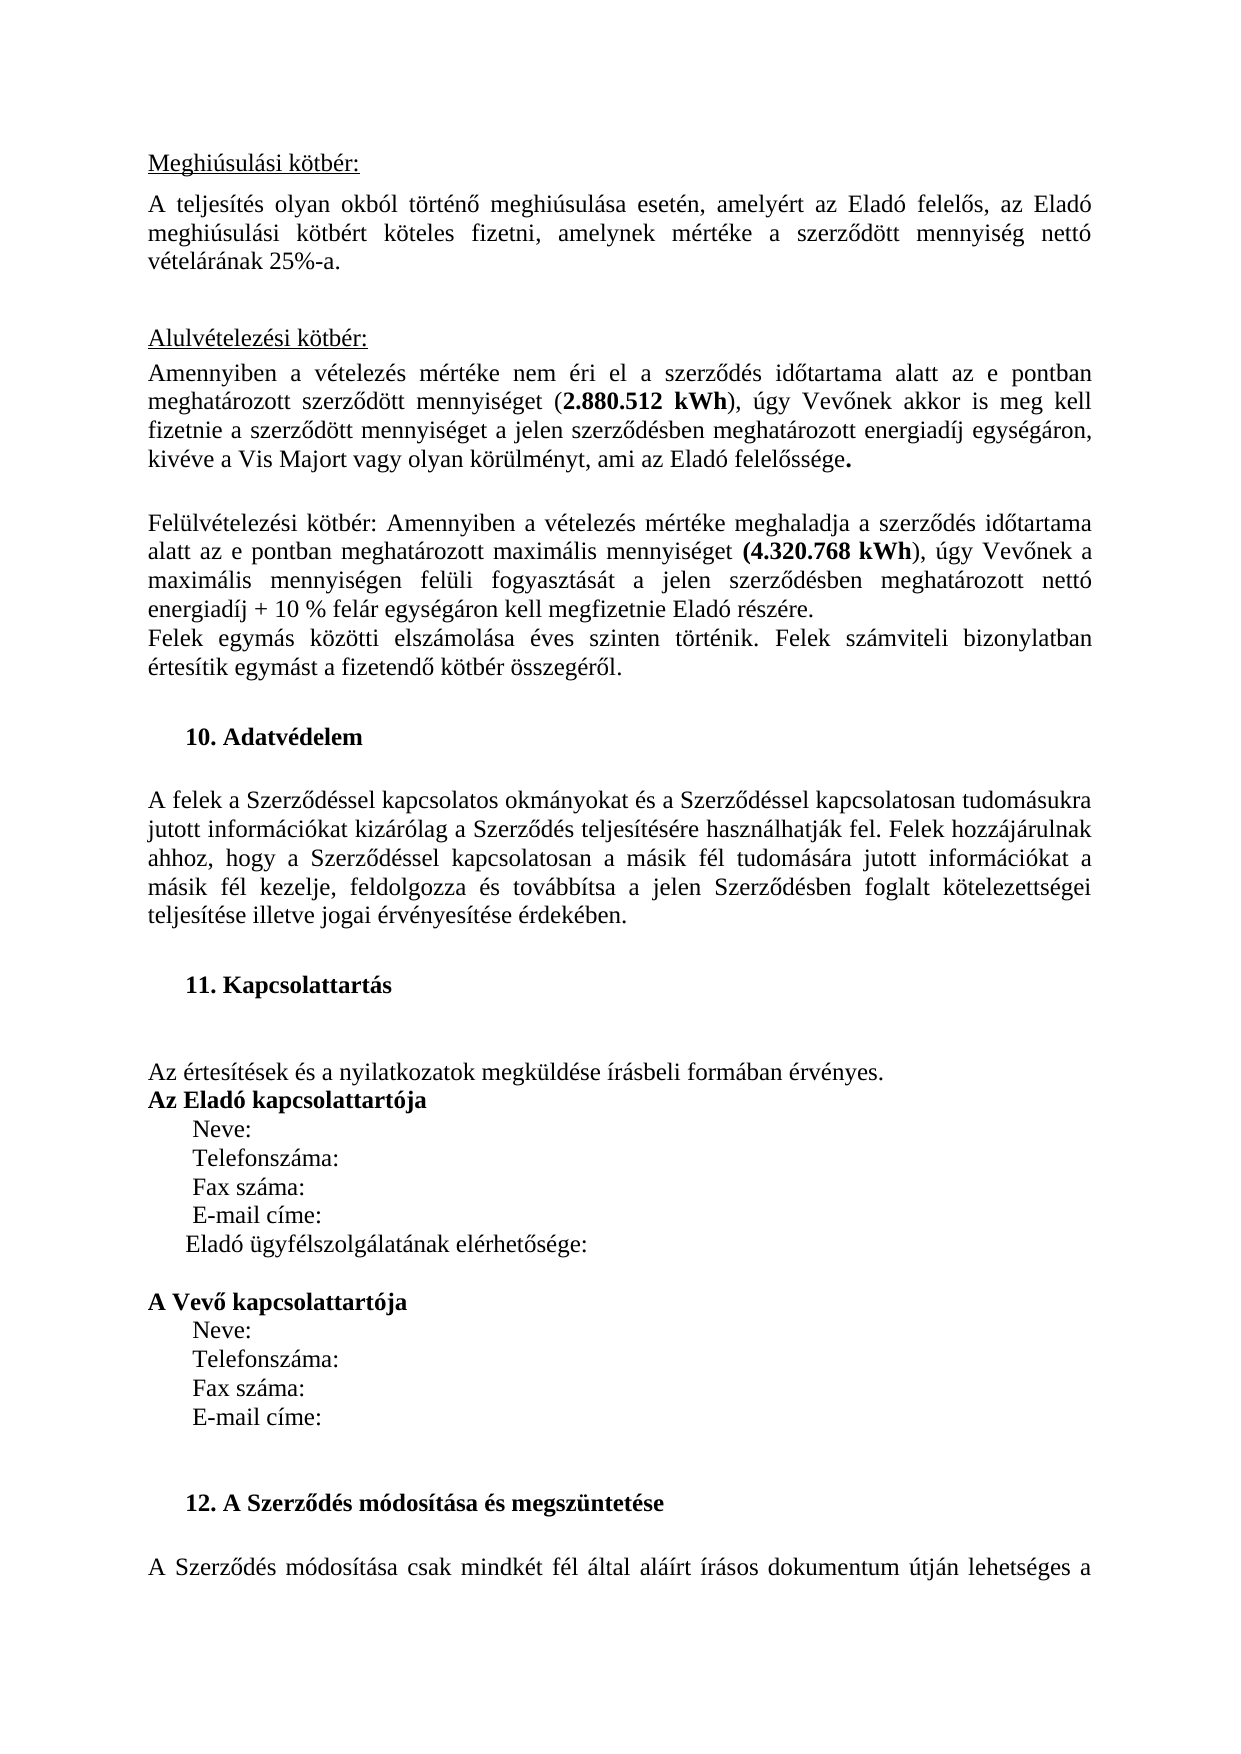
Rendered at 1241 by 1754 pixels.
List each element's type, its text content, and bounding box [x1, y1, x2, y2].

list Kapcsolattartás [185, 970, 1090, 999]
text Neve: [148, 1114, 1093, 1143]
text E-mail címe: [148, 1402, 1093, 1430]
list Adatvédelem [185, 722, 1090, 750]
text Az Eladó kapcsolattartója [148, 1085, 1093, 1114]
text Alulvételezési kötbér: [148, 323, 1093, 351]
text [148, 1552, 1093, 1580]
text Eladó ügyfélszolgálatának elérhetősége: [148, 1229, 1093, 1258]
text E-mail címe: [148, 1200, 1093, 1229]
text Fax száma: [148, 1172, 1093, 1200]
text Meghiúsulási kötbér: [148, 148, 1093, 176]
text A Vevő kapcsolattartója [148, 1287, 1093, 1315]
text A felek a Szerződéssel kapcsolatos okmányokat és a Szerződéssel kapcsolatosan tudomásukra jutott információkat kizárólag a Szerződés teljesítésére használhatják fel. Felek hozzájárulnak ahhoz, hogy a Szerződéssel kapcsolatosan a másik fél tudomására jutott információkat a másik fél kezelje, feldolgozza és továbbítsa a jelen Szerződésben foglalt kötelezettségei teljesítése illetve jogai érvényesítése érdekében. [148, 785, 1093, 929]
text A teljesítés olyan okból történő meghiúsulása esetén, amelyért az Eladó felelős, az Eladó meghiúsulási kötbért köteles fizetni, amelynek mértéke a szerződött mennyiség nettó vételárának 25%-a. [148, 189, 1093, 275]
text Az értesítések és a nyilatkozatok megküldése írásbeli formában érvényes. [148, 1057, 1093, 1085]
text Amennyiben a vételezés mértéke nem éri el a szerződés időtartama alatt az e pontban meghatározott szerződött mennyiséget (2.880.512 kWh), úgy Vevőnek akkor is meg kell fizetnie a szerződött mennyiséget a jelen szerződésben meghatározott energiadíj egységáron, kivéve a Vis Majort vagy olyan körülményt, ami az Eladó felelőssége. [148, 358, 1093, 473]
text Fax száma: [148, 1373, 1093, 1402]
text Felek egymás közötti elszámolása éves szinten történik. Felek számviteli bizonylatban értesítik egymást a fizetendő kötbér összegéről. [148, 623, 1093, 680]
list A Szerződés módosítása és megszüntetése [185, 1488, 1090, 1517]
text Telefonszáma: [148, 1344, 1093, 1373]
text Felülvételezési kötbér: Amennyiben a vételezés mértéke meghaladja a szerződés időtartama alatt az e pontban meghatározott maximális mennyiséget (4.320.768 kWh), úgy Vevőnek a maximális mennyiségen felüli fogyasztását a jelen szerződésben meghatározott nettó energiadíj + 10 % felár egységáron kell megfizetnie Eladó részére. [148, 508, 1093, 623]
text Telefonszáma: [148, 1143, 1093, 1172]
text Neve: [148, 1315, 1093, 1344]
